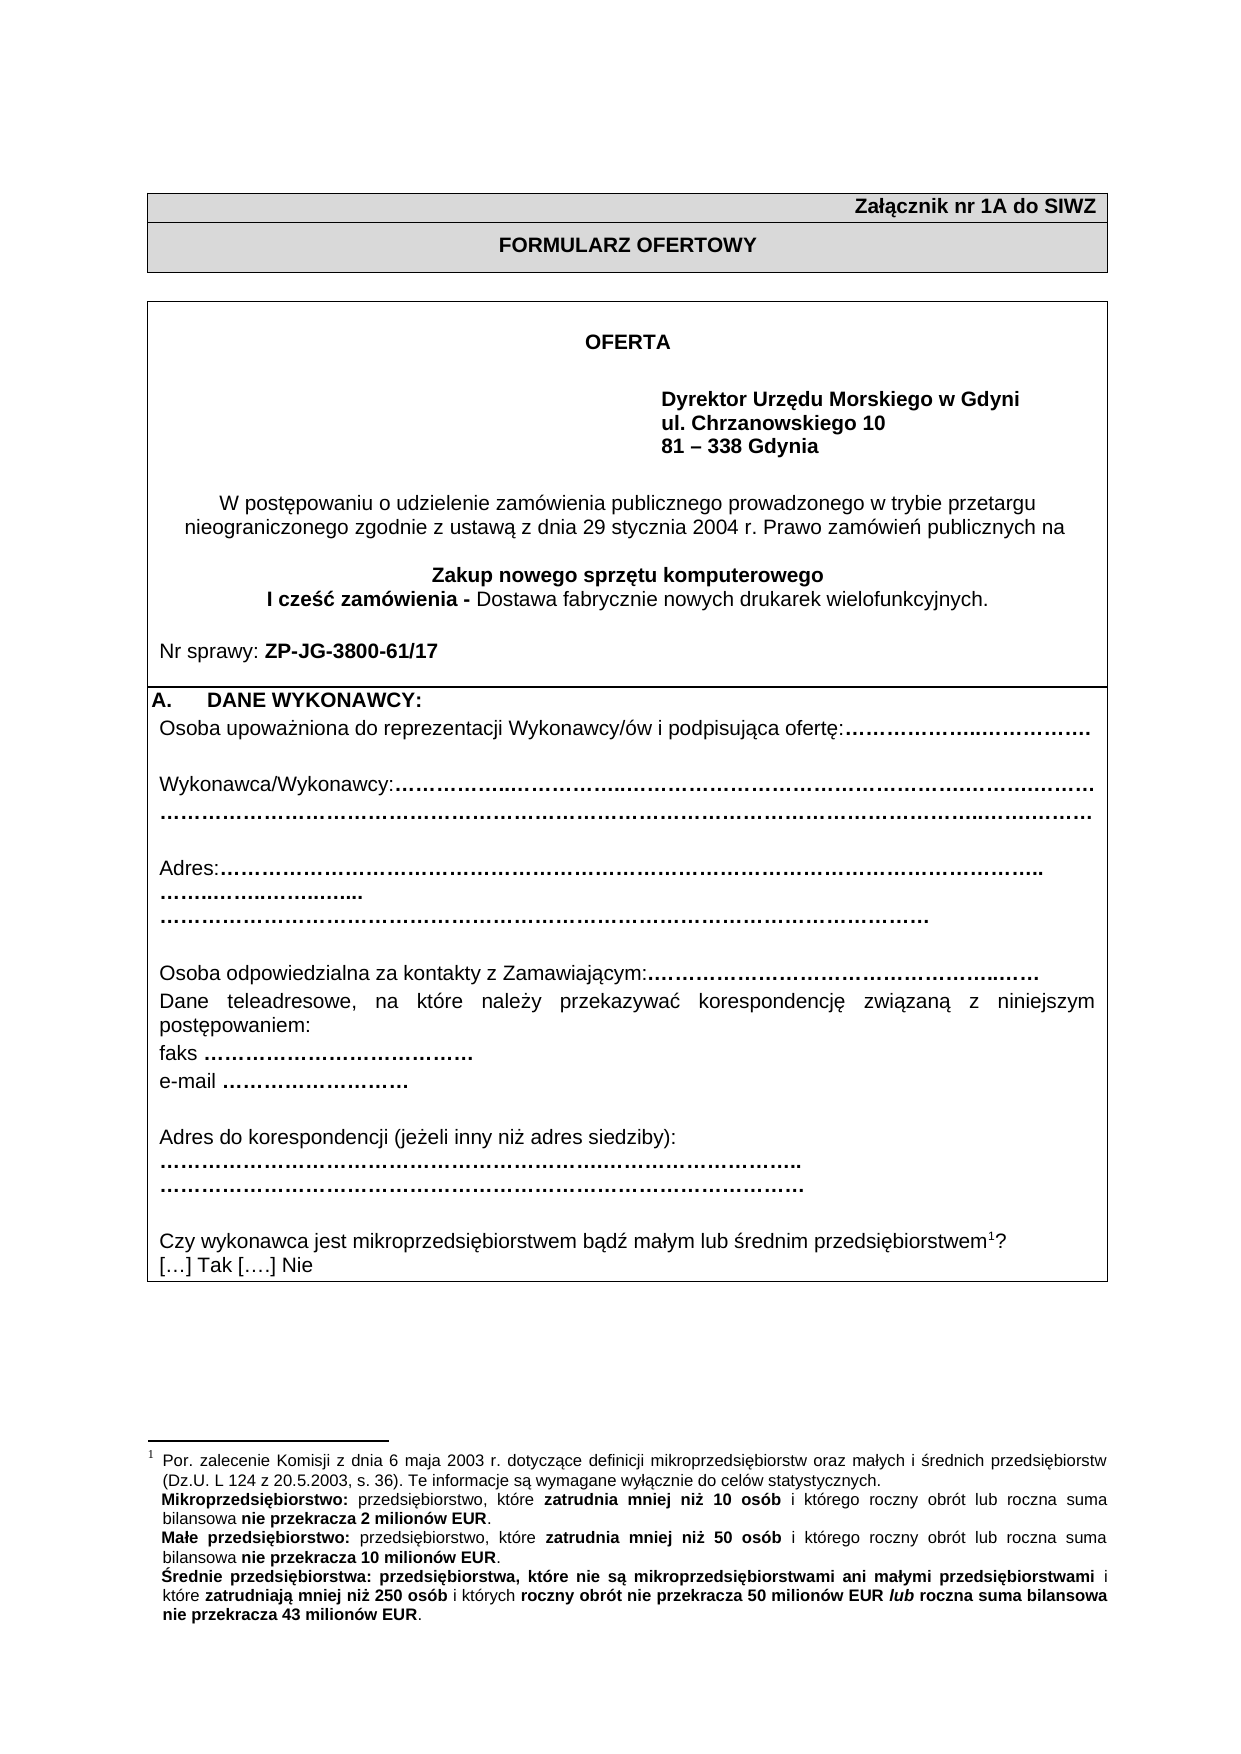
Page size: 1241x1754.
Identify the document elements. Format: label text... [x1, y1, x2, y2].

table_header OFERTA Dyrektor Urzędu Morskiego w Gdyni ul. Chrzanowskiego 10 81 – 338 Gdynia W postępowaniu o udzielenie zamówienia publicznego prowadzonego w trybie przetargu nieograniczonego zgodnie z ustawą z dnia 29 stycznia 2004 r. Prawo zamówień publicznych na Zakup nowego sprzętu komputerowego I cześć zamówienia - Dostawa fabrycznie nowych drukarek wielofunkcyjnych. Nr sprawy: ZP-JG-3800-61/17 [148, 302, 1107, 686]
table_cell DANE WYKONAWCY: Osoba upoważniona do reprezentacji Wykonawcy/ów i podpisująca ofertę:………………..……………. Wykonawca/Wykonawcy:……………..……………..………………………………………….……….……… ………………………………………………………………………………………………………..…….……… Adres:………………………………………………………………………………………………………..……..……..……..…... …….………………………………wa na Wykonawcyania,ac rozwojowych (Dz. owych na inwestycje w zakresie dużej infrastrukt.………………………………………………………………………………………………… Osoba odpowiedzialna za kontakty z Zamawiającym:.…………………………………………..…… Dane teleadresowe, na które należy przekazywać korespondencję związaną z niniejszym postępowaniem: faks ………………………………… e-mail ………………………………………………………………………ji o ……… Adres do korespondencji (jeżeli inny niż adres siedziby): ……………………………………………………….……………………….. ………………………………………………………………………………… Czy wykonawca jest mikroprzedsiębiorstwem bądź małym lub średnim przedsiębiorstwem? […] Tak [….] Nie [148, 688, 1107, 1281]
table_cell FORMULARZ OFERTOWY [148, 223, 1107, 272]
table_header Załącznik nr 1A do SIWZ [148, 194, 1107, 222]
